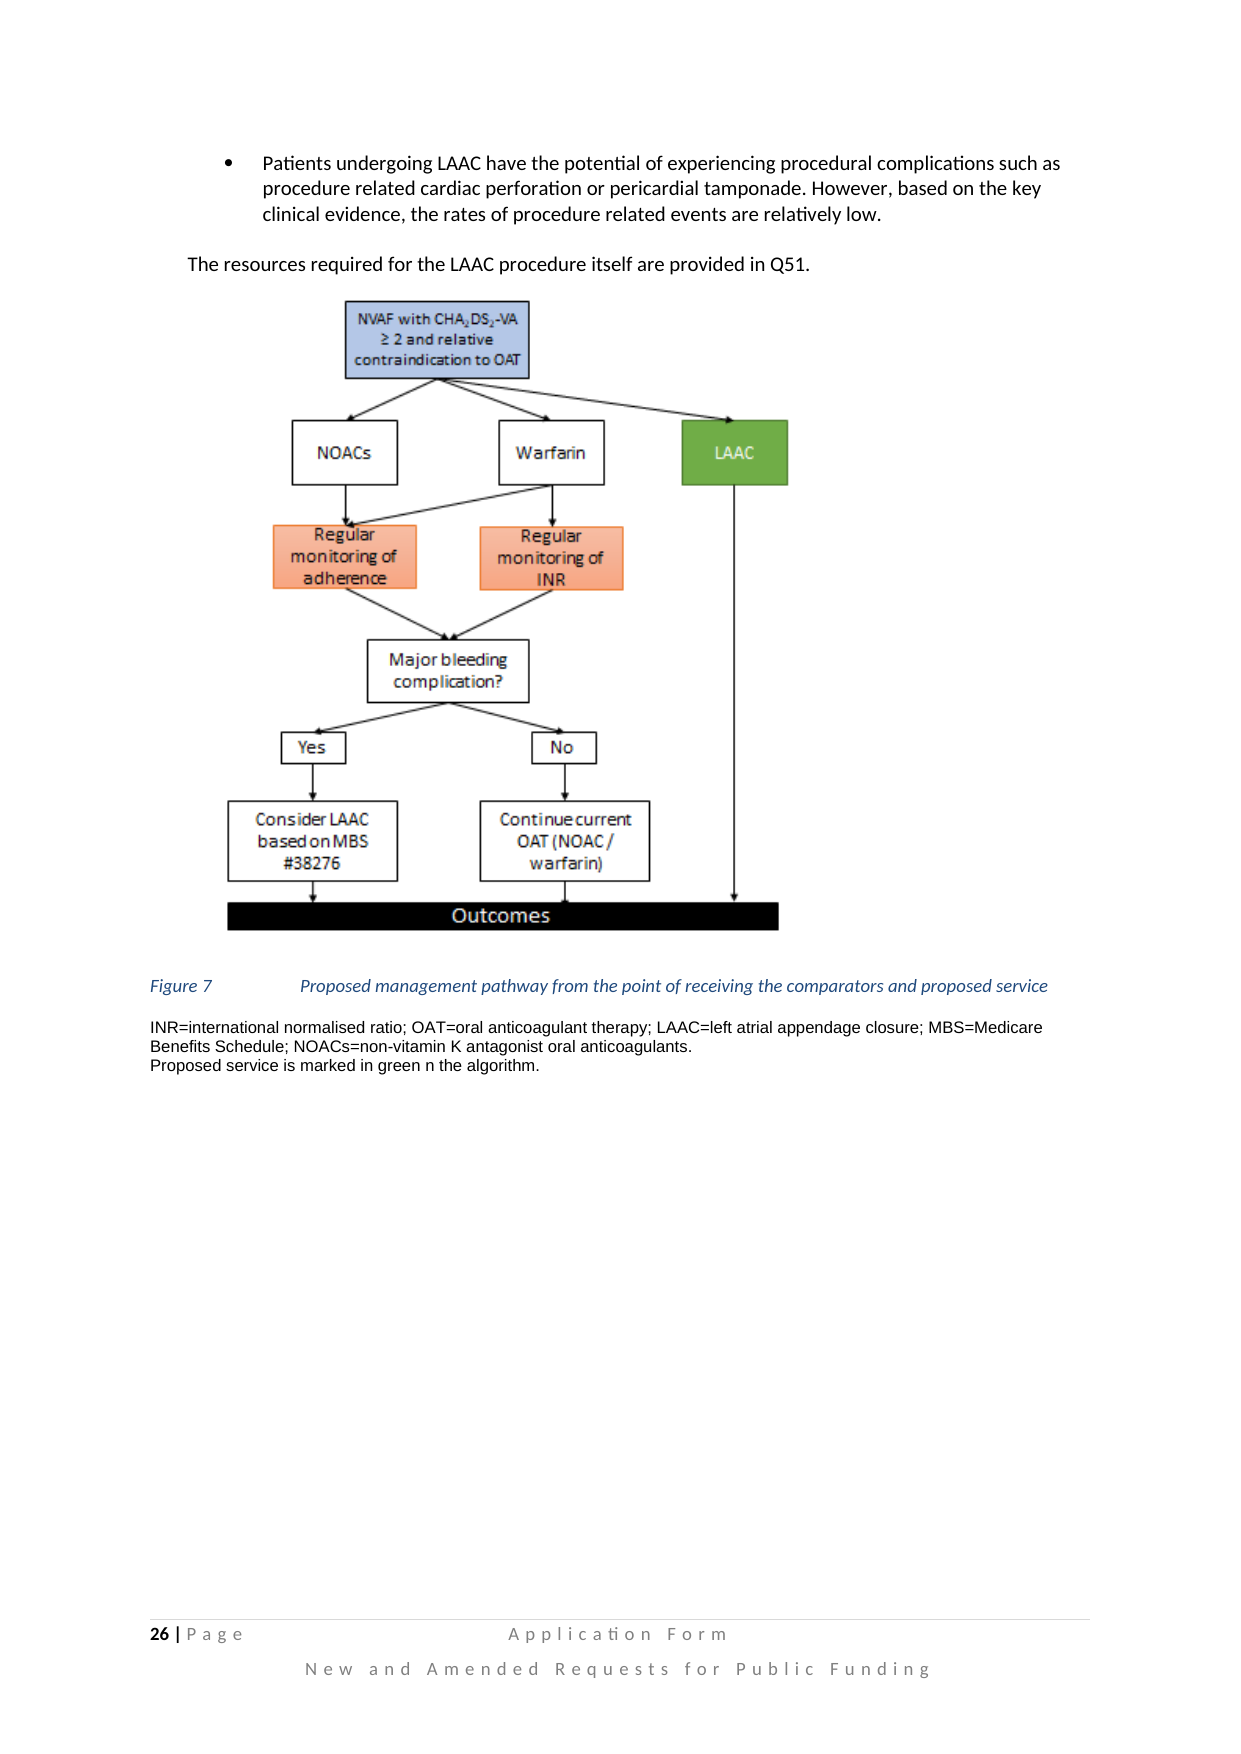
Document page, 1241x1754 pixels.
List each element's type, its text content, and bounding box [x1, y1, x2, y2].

list Patients undergoing LAAC have the potential of experiencing procedural complications such as procedure related cardiac perforation or pericardial tamponade. However, based on the key clinical evidence, the rates of procedure related events are relatively low. [225, 150, 1090, 226]
list The resources required for the LAAC procedure itself are provided in Q51. [187, 252, 1090, 277]
text Proposed service is marked in green n the algorithm. [150, 1056, 1090, 1075]
picture [187, 277, 826, 962]
text INR=international normalised ratio; OAT=oral anticoagulant therapy; LAAC=left atrial appendage closure; MBS=Medicare Benefits Schedule; NOACs=non-vitamin K antagonist oral anticoagulants. [150, 1018, 1090, 1056]
